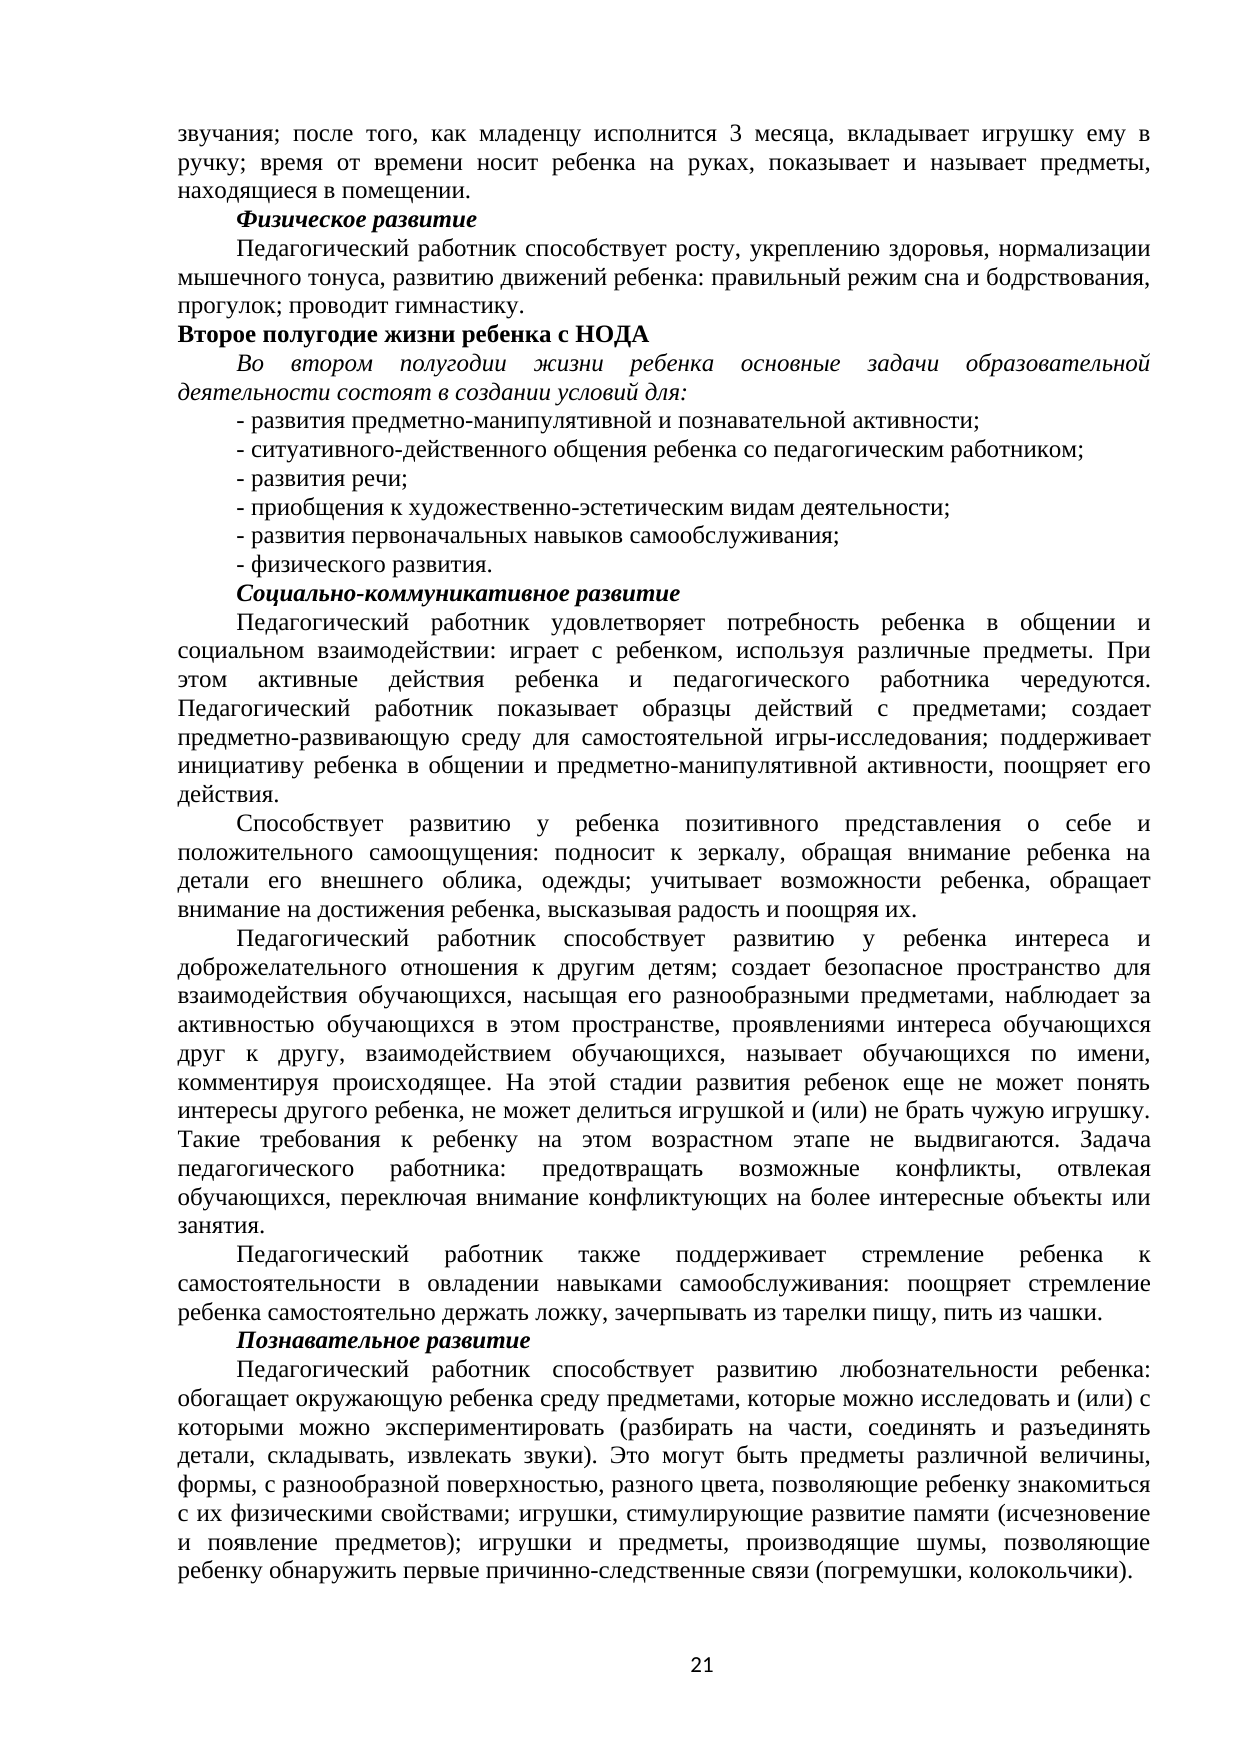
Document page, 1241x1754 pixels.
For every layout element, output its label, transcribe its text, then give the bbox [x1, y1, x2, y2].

text - ситуативного-действенного общения ребенка со педагогическим работником; [177, 434, 1152, 463]
text Познавательное развитие [177, 1326, 1152, 1354]
text Педагогический работник способствует росту, укреплению здоровья, нормализации мышечного тонуса, развитию движений ребенка: правильный режим сна и бодрствования, прогулок; проводит гимнастику. [177, 233, 1152, 319]
text - приобщения к художественно-эстетическим видам деятельности; [177, 492, 1152, 521]
text Педагогический работник удовлетворяет потребность ребенка в общении и социальном взаимодействии: играет с ребенком, используя различные предметы. При этом активные действия ребенка и педагогического работника чередуются. Педагогический работник показывает образцы действий с предметами; создает предметно-развивающую среду для самостоятельной игры-исследования; поддерживает инициативу ребенка в общении и предметно-манипулятивной активности, поощряет его действия. [177, 607, 1152, 808]
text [177, 118, 1152, 204]
text Педагогический работник также поддерживает стремление ребенка к самостоятельности в овладении навыками самообслуживания: поощряет стремление ребенка самостоятельно держать ложку, зачерпывать из тарелки пищу, пить из чашки. [177, 1239, 1152, 1326]
text Второе полугодие жизни ребенка с НОДА [177, 319, 1152, 348]
text Cоциально-коммуникативное развитие [177, 578, 1152, 607]
text - развития предметно-манипулятивной и познавательной активности; [177, 406, 1152, 434]
text - физического развития. [177, 549, 1152, 578]
text Физическое развитие [177, 204, 1152, 233]
text Педагогический работник способствует развитию любознательности ребенка: обогащает окружающую ребенка среду предметами, которые можно исследовать и (или) с которыми можно экспериментировать (разбирать на части, соединять и разъединять детали, складывать, извлекать звуки). Это могут быть предметы различной величины, формы, с разнообразной поверхностью, разного цвета, позволяющие ребенку знакомиться с их физическими свойствами; игрушки, стимулирующие развитие памяти (исчезновение и появление предметов); игрушки и предметы, производящие шумы, позволяющие ребенку обнаружить первые причинно-следственные связи (погремушки, колокольчики). [177, 1354, 1152, 1584]
text Способствует развитию у ребенка позитивного представления о себе и положительного самоощущения: подносит к зеркалу, обращая внимание ребенка на детали его внешнего облика, одежды; учитывает возможности ребенка, обращает внимание на достижения ребенка, высказывая радость и поощряя их. [177, 808, 1152, 923]
text - развития первоначальных навыков самообслуживания; [177, 521, 1152, 549]
text Педагогический работник способствует развитию у ребенка интереса и доброжелательного отношения к другим детям; создает безопасное пространство для взаимодействия обучающихся, насыщая его разнообразными предметами, наблюдает за активностью обучающихся в этом пространстве, проявлениями интереса обучающихся друг к другу, взаимодействием обучающихся, называет обучающихся по имени, комментируя происходящее. На этой стадии развития ребенок еще не может понять интересы другого ребенка, не может делиться игрушкой и (или) не брать чужую игрушку. Такие требования к ребенку на этом возрастном этапе не выдвигаются. Задача педагогического работника: предотвращать возможные конфликты, отвлекая обучающихся, переключая внимание конфликтующих на более интересные объекты или занятия. [177, 923, 1152, 1239]
text Во втором полугодии жизни ребенка основные задачи образовательной деятельности состоят в создании условий для: [177, 348, 1152, 406]
text - развития речи; [177, 463, 1152, 492]
